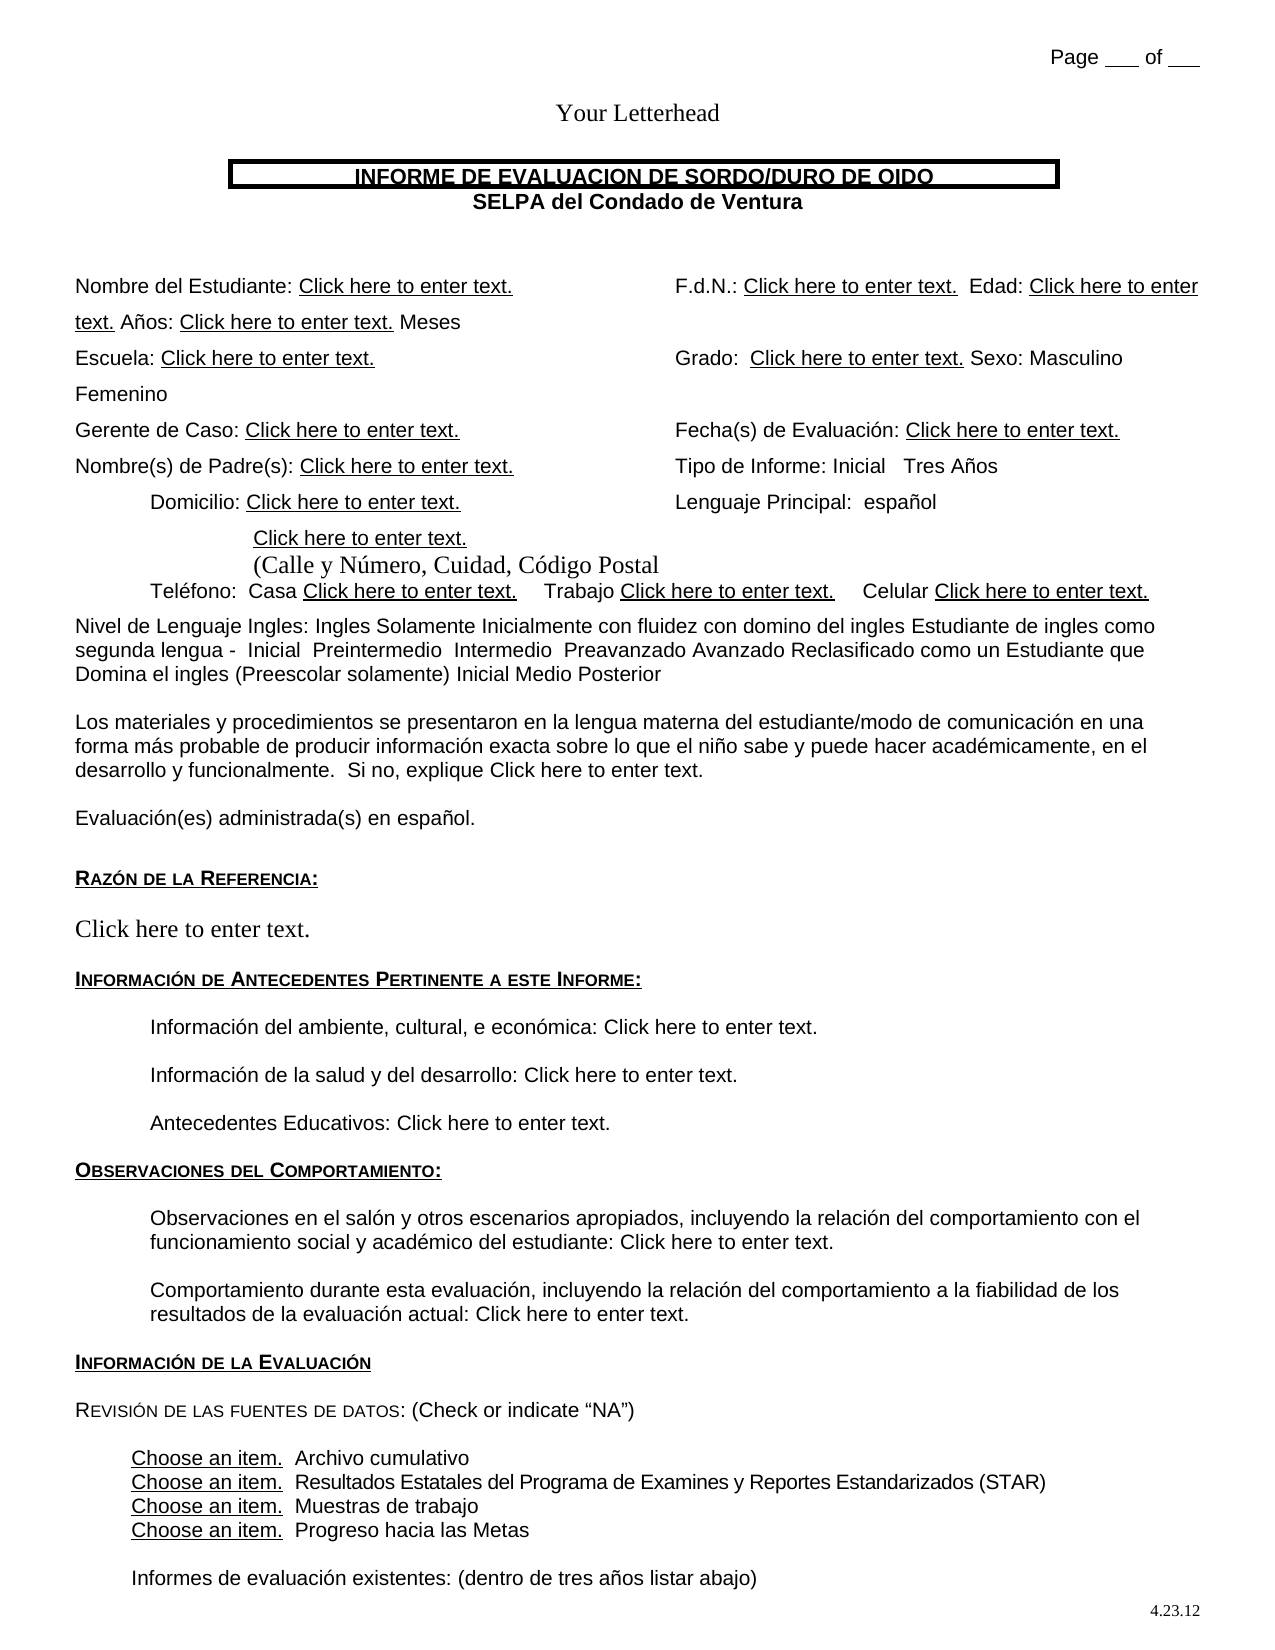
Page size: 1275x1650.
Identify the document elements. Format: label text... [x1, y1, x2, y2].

text Domicilio: Lenguaje Principal: [150, 490, 1200, 514]
text Teléfono: Casa Trabajo Celular [150, 578, 1200, 602]
text Escuela: Grado: Sexo: [75, 346, 1200, 406]
text Revisión de las fuentes de datos: [75, 1398, 1200, 1422]
subtitle Información de Antecedentes Pertinente a este Informe: [75, 967, 1200, 991]
text Antecedentes Educativos: [150, 1110, 1200, 1134]
text Nombre del Estudiante: F.d.N.: Edad: Años: Meses [75, 274, 1200, 334]
text Información de la salud y del desarrollo: [150, 1062, 1200, 1086]
text SELPA del Condado de Ventura [75, 152, 1200, 214]
text Evaluación(es) administrada(s) en [75, 806, 1200, 830]
subtitle Observaciones del Comportamiento: [75, 1158, 1200, 1182]
text Información del ambiente, cultural, e económica: [150, 1014, 1200, 1038]
text Nivel de Lenguaje Ingles: [75, 614, 1200, 686]
text Razón de la Referencia: [75, 866, 1200, 890]
text Informes de evaluación existentes: [131, 1566, 1200, 1589]
text Gerente de Caso: Fecha(s) de Evaluación: [75, 418, 1200, 442]
text Nombre(s) de Padre(s): Tipo de Informe: [75, 454, 1200, 478]
text Muestras de trabajo Progreso hacia las Metas [131, 1494, 1200, 1542]
text Archivo cumulativo Resultados Estatales del Programa de Examines y Reportes Estandarizados (STAR) [131, 1446, 1200, 1494]
text Observaciones en el salón y otros escenarios apropiados, incluyendo la relación del comportamiento con el funcionamiento social y académico del estudiante: [150, 1206, 1200, 1254]
text Información de la Evaluación [75, 1350, 1200, 1374]
text Los materiales y procedimientos se presentaron en la lengua materna del estudiante/modo de comunicación en una forma más probable de producir información exacta sobre lo que el niño sabe y puede hacer académicamente, en el desarrollo y funcionalmente. [75, 710, 1200, 782]
text Comportamiento durante esta evaluación, incluyendo la relación del comportamiento a la fiabilidad de los resultados de la evaluación actual: [150, 1278, 1200, 1326]
